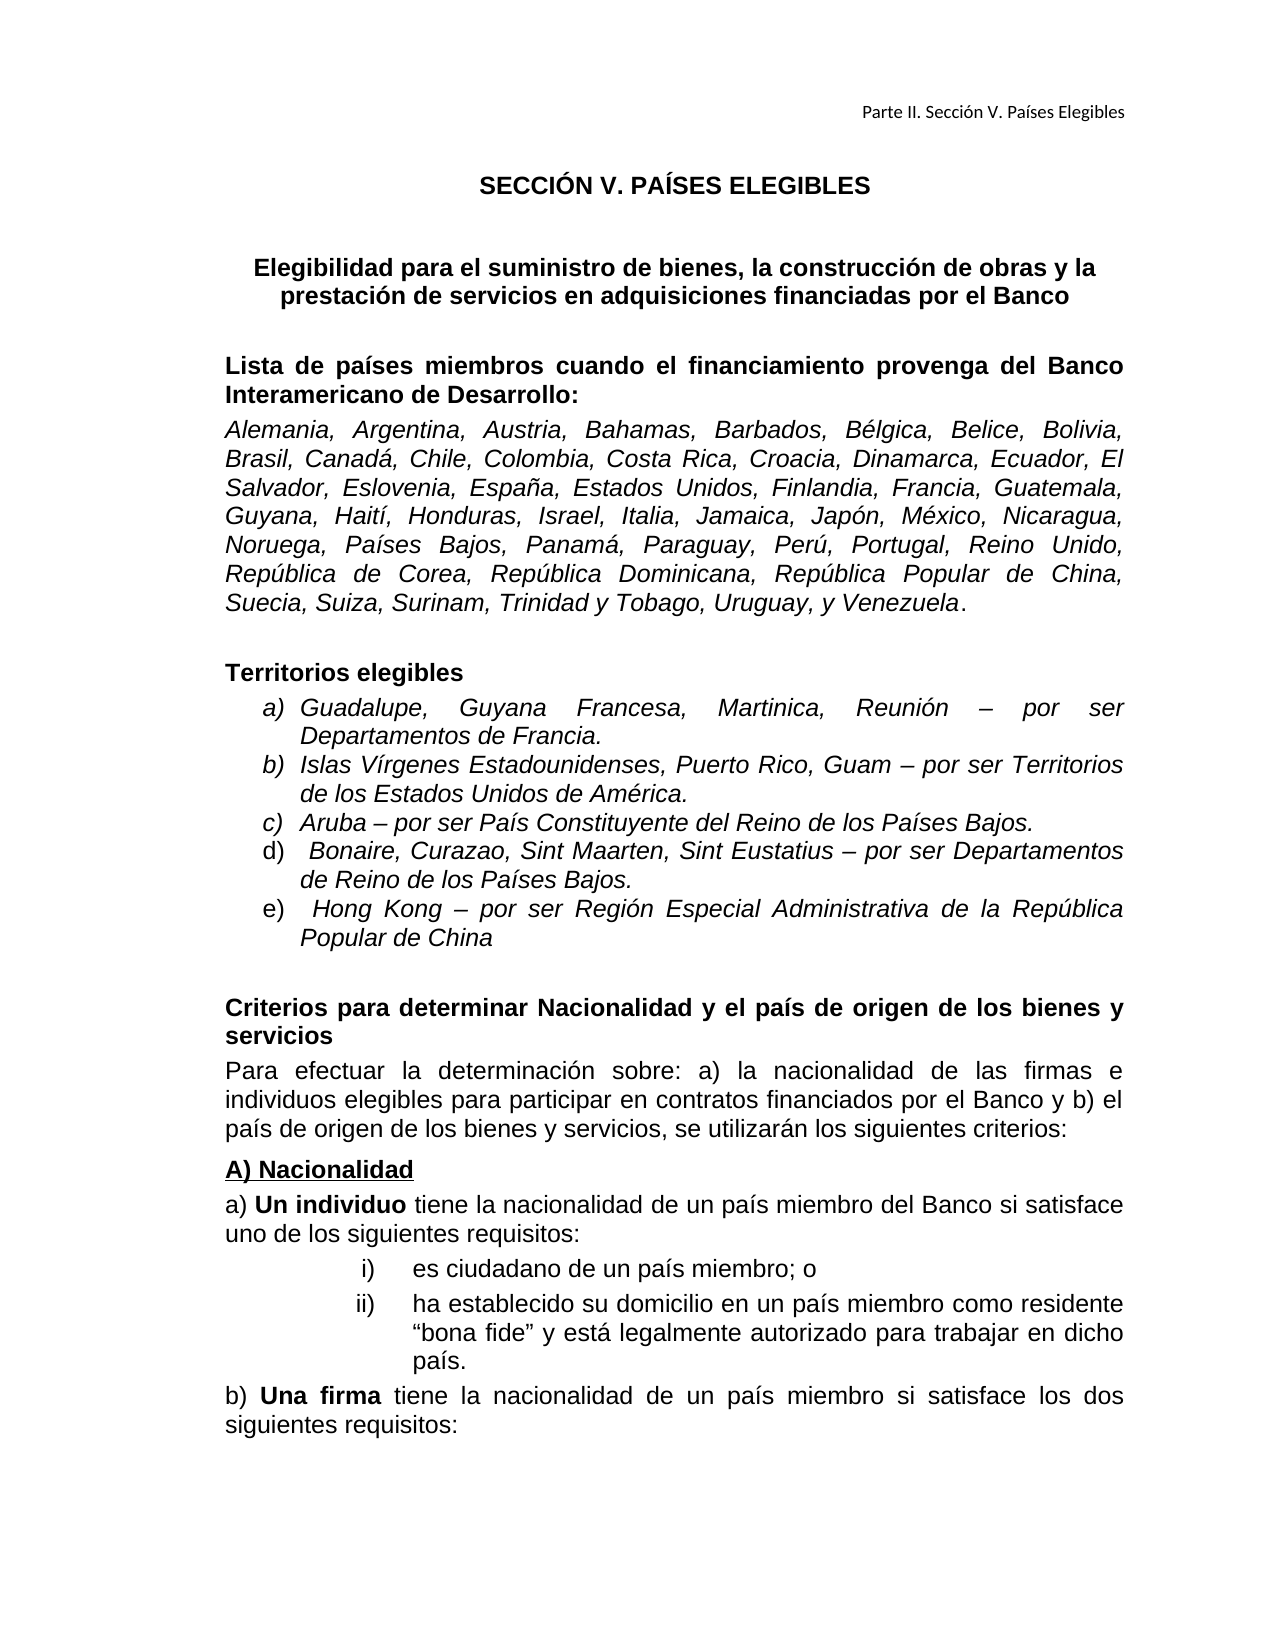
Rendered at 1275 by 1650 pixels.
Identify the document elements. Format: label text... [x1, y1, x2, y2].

subtitle SECCIÓN V. PAÍSES ELEGIBLES [225, 171, 1125, 199]
text Para efectuar la determinación sobre: a) la nacionalidad de las firmas e individuos elegibles para participar en contratos financiados por el Banco y b) el país de origen de los bienes y servicios, se utilizarán los siguientes criterios: [225, 1056, 1125, 1143]
list Bonaire, Curazao, Sint Maarten, Sint Eustatius – por ser Departamentos de Reino de los Países Bajos. [262, 836, 1125, 894]
list es ciudadano de un país miembro; o [375, 1254, 1125, 1283]
text A) Nacionalidad [225, 1155, 1125, 1184]
text a) Un individuo tiene la nacionalidad de un país miembro del Banco si satisface uno de los siguientes requisitos: [225, 1190, 1125, 1248]
list Islas Vírgenes Estadounidenses, Puerto Rico, Guam – por ser Territorios de los Estados Unidos de América. [262, 750, 1125, 808]
list ha establecido su domicilio en un país miembro como residente “bona fide” y está legalmente autorizado para trabajar en dicho país. [375, 1289, 1125, 1375]
text Criterios para determinar Nacionalidad y el país de origen de los bienes y servicios [225, 993, 1125, 1050]
text b) Una firma tiene la nacionalidad de un país miembro si satisface los dos siguientes requisitos: [225, 1381, 1125, 1439]
text Elegibilidad para el suministro de bienes, la construcción de obras y la prestación de servicios en adquisiciones financiadas por el Banco [225, 253, 1125, 310]
list Aruba – por ser País Constituyente del Reino de los Países Bajos. [262, 808, 1125, 836]
text Territorios elegibles [225, 658, 1125, 686]
text Alemania, Argentina, Austria, Bahamas, Barbados, Bélgica, Belice, Bolivia, Brasil, Canadá, Chile, Colombia, Costa Rica, Croacia, Dinamarca, Ecuador, El Salvador, Eslovenia, España, Estados Unidos, Finlandia, Francia, Guatemala, Guyana, Haití, Honduras, Israel, Italia, Jamaica, Japón, México, Nicaragua, Noruega, Países Bajos, Panamá, Paraguay, Perú, Portugal, Reino Unido, República de Corea, República Dominicana, República Popular de China, Suecia, Suiza, Surinam, Trinidad y Tobago, Uruguay, y Venezuela. [225, 415, 1125, 616]
text Lista de países miembros cuando el financiamiento provenga del Banco Interamericano de Desarrollo: [225, 351, 1125, 409]
list Hong Kong – por ser Región Especial Administrativa de la República Popular de China [262, 894, 1125, 951]
list Guadalupe, Guyana Francesa, Martinica, Reunión – por ser Departamentos de Francia. [262, 693, 1125, 750]
